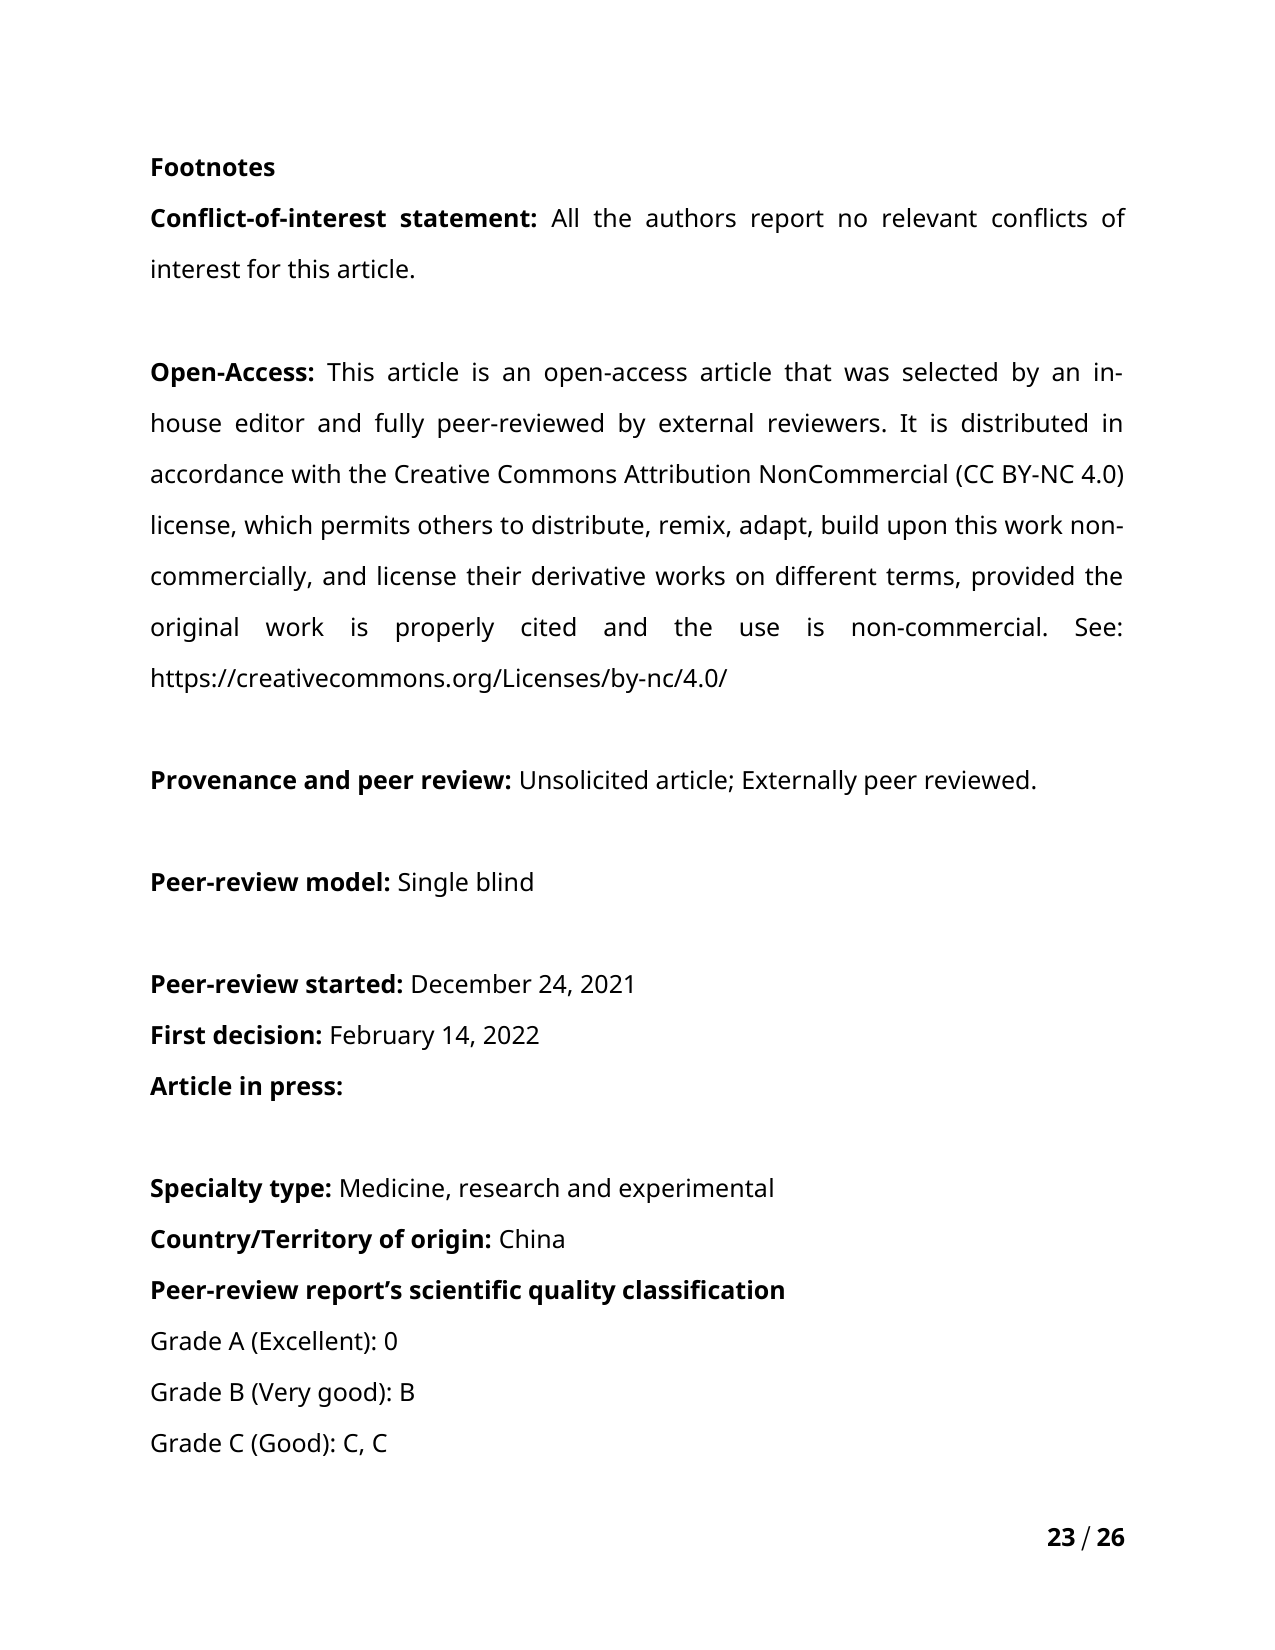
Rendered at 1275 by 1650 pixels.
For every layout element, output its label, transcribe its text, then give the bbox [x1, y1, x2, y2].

text Grade C (Good): C, C [150, 1426, 1125, 1460]
text Peer-review started: December 24, 2021 [150, 967, 1125, 1001]
text Peer-review model: Single blind [150, 864, 1125, 899]
text Article in press: [150, 1069, 1125, 1103]
text Country/Territory of origin: China [150, 1222, 1125, 1256]
text Provenance and peer review: Unsolicited article; Externally peer reviewed. [150, 762, 1125, 797]
text Peer-review report’s scientific quality classification [150, 1273, 1125, 1307]
text Grade B (Very good): B [150, 1375, 1125, 1409]
text Grade A (Excellent): 0 [150, 1324, 1125, 1358]
text Footnotes [150, 150, 1125, 184]
text Conflict-of-interest statement: All the authors report no relevant conflicts of interest for this article. [150, 201, 1125, 286]
text First decision: February 14, 2022 [150, 1018, 1125, 1052]
text Specialty type: Medicine, research and experimental [150, 1171, 1125, 1205]
text Open-Access: This article is an open-access article that was selected by an in-house editor and fully peer-reviewed by external reviewers. It is distributed in accordance with the Creative Commons Attribution NonCommercial (CC BY-NC 4.0) license, which permits others to distribute, remix, adapt, build upon this work non-commercially, and license their derivative works on different terms, provided the original work is properly cited and the use is non-commercial. See: https://creativecommons.org/Licenses/by-nc/4.0/ [150, 354, 1125, 694]
